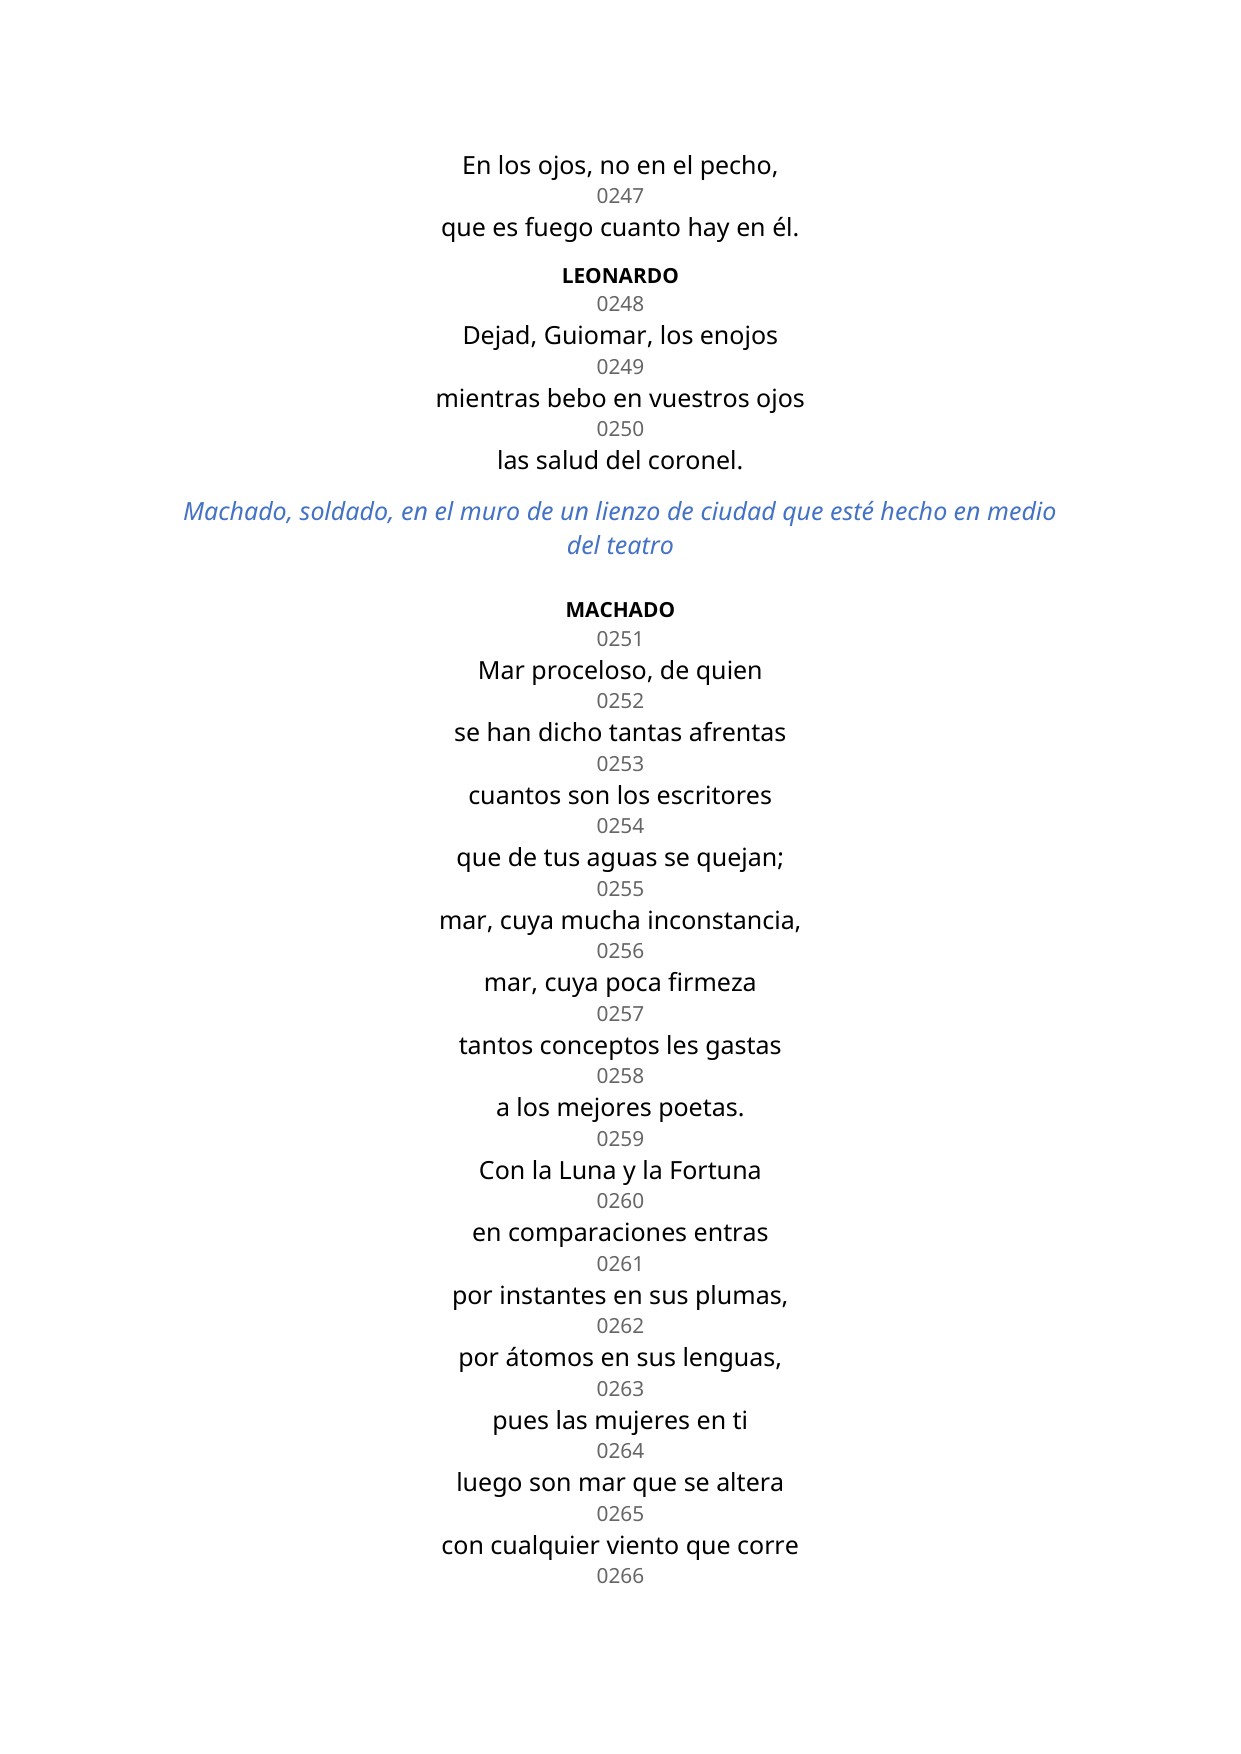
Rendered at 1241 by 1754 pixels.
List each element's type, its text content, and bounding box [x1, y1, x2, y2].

text 0261 [177, 1249, 1063, 1277]
text mientras bebo en vuestros ojos [177, 380, 1063, 414]
text las salud del coronel. [177, 443, 1063, 477]
text 0248 [177, 289, 1063, 318]
text 0247 [177, 182, 1063, 210]
text tantos conceptos les gastas [177, 1027, 1063, 1062]
text con cualquier viento que corre [177, 1527, 1063, 1562]
text Machado, soldado, en el muro de un lienzo de ciudad que esté hecho en medio del teatro [177, 493, 1063, 562]
text LEONARDO [177, 261, 1063, 289]
text pues las mujeres en ti [177, 1402, 1063, 1437]
text Con la Luna y la Fortuna [177, 1152, 1063, 1187]
text Mar proceloso, de quien [177, 652, 1063, 687]
text 0252 [177, 687, 1063, 715]
text que de tus aguas se quejan; [177, 840, 1063, 874]
text 0250 [177, 414, 1063, 443]
text 0260 [177, 1187, 1063, 1215]
text por átomos en sus lenguas, [177, 1340, 1063, 1374]
text 0263 [177, 1374, 1063, 1402]
text Dejad, Guiomar, los enojos [177, 318, 1063, 352]
text 0255 [177, 874, 1063, 902]
text 0264 [177, 1437, 1063, 1465]
text 0253 [177, 749, 1063, 777]
text MACHADO [177, 596, 1063, 624]
text luego son mar que se altera [177, 1465, 1063, 1499]
text por instantes en sus plumas, [177, 1277, 1063, 1312]
text 0256 [177, 937, 1063, 965]
text en comparaciones entras [177, 1215, 1063, 1249]
text 0259 [177, 1124, 1063, 1152]
text mar, cuya mucha inconstancia, [177, 902, 1063, 937]
text cuantos son los escritores [177, 777, 1063, 812]
text 0257 [177, 999, 1063, 1027]
text En los ojos, no en el pecho, [177, 148, 1063, 182]
text 0254 [177, 812, 1063, 840]
text 0249 [177, 352, 1063, 380]
text 0258 [177, 1062, 1063, 1090]
text 0262 [177, 1312, 1063, 1340]
text que es fuego cuanto hay en él. [177, 210, 1063, 244]
text se han dicho tantas afrentas [177, 715, 1063, 749]
text 0266 [177, 1562, 1063, 1590]
text a los mejores poetas. [177, 1090, 1063, 1124]
text mar, cuya poca firmeza [177, 965, 1063, 999]
text 0251 [177, 624, 1063, 652]
text 0265 [177, 1499, 1063, 1527]
